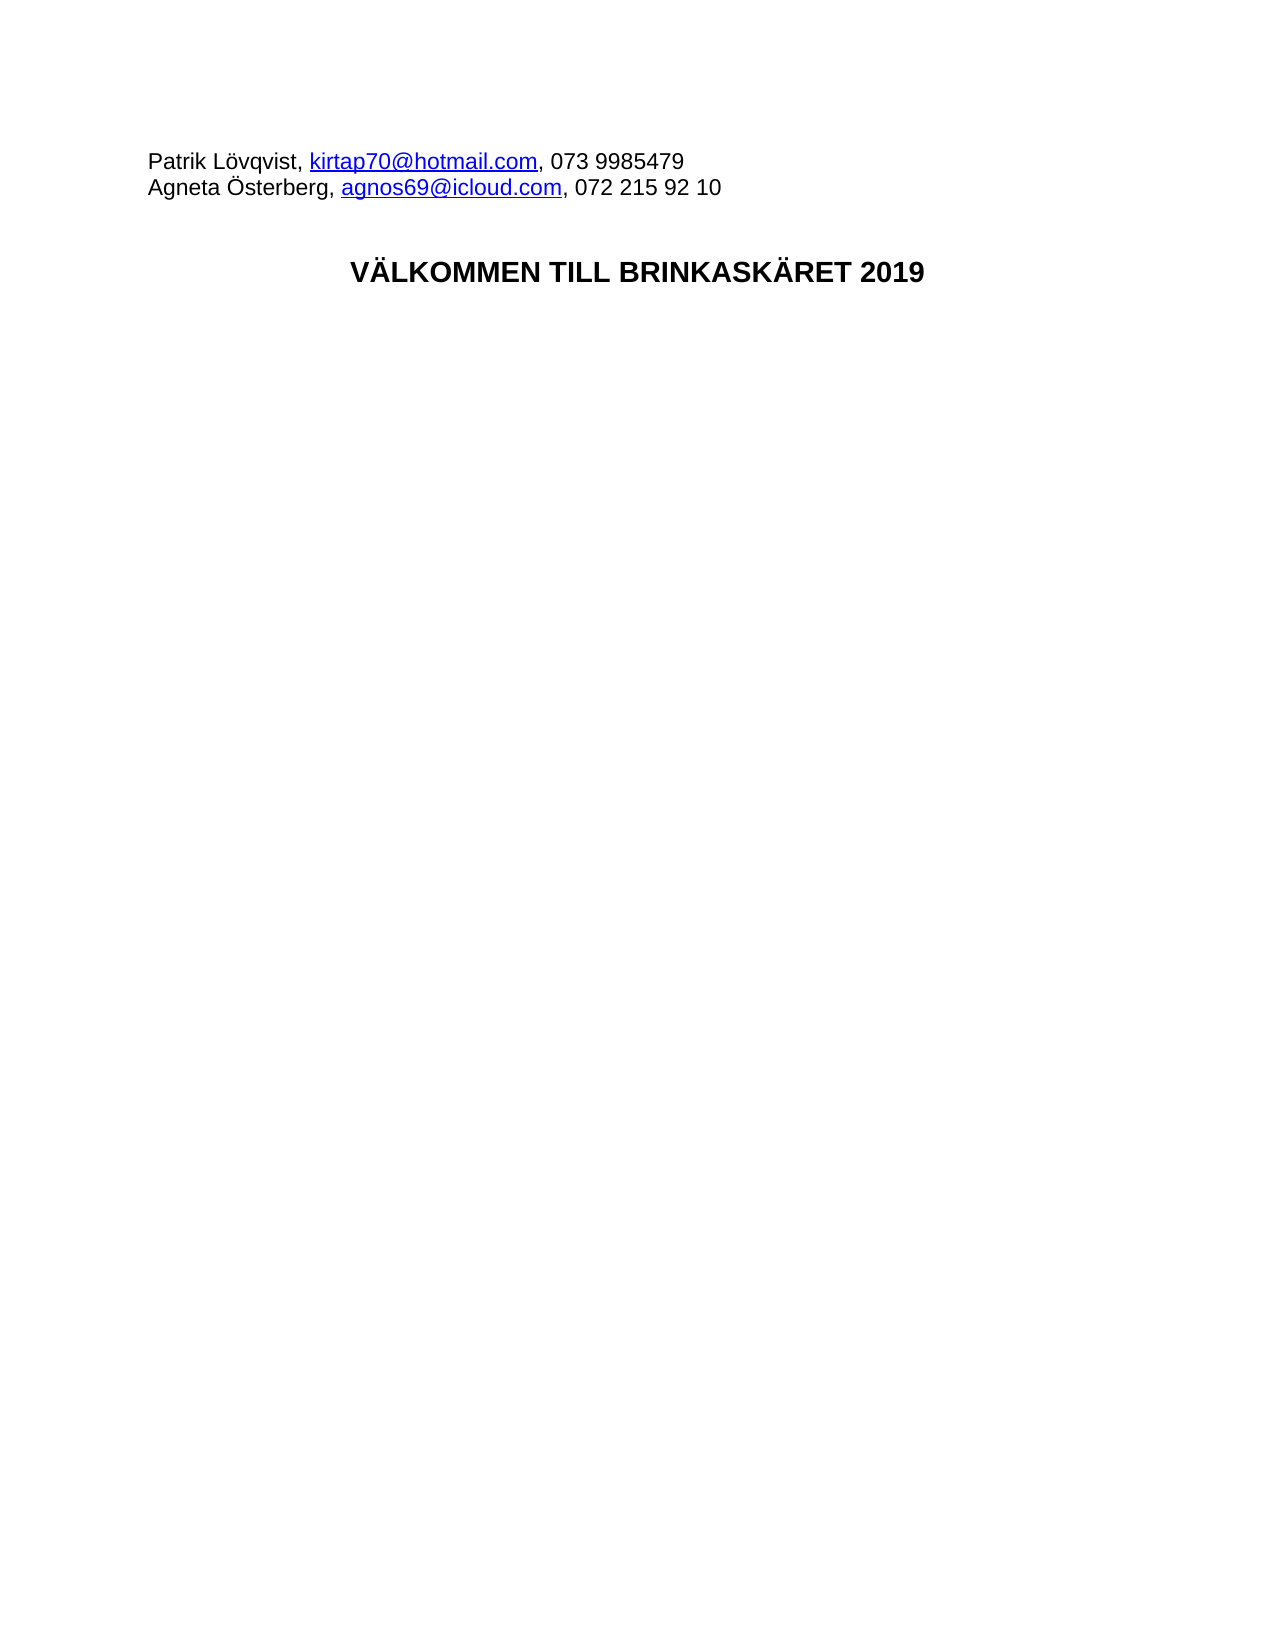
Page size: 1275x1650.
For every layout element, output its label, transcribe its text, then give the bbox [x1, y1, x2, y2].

text Patrik Lövqvist, kirtap70@hotmail.com, 073 9985479 [148, 148, 1127, 174]
text Agneta Österberg, agnos69@icloud.com, 072 215 92 10 [148, 174, 1127, 200]
text VÄLKOMMEN TILL BRINKASKÄRET 2019 [148, 255, 1127, 288]
